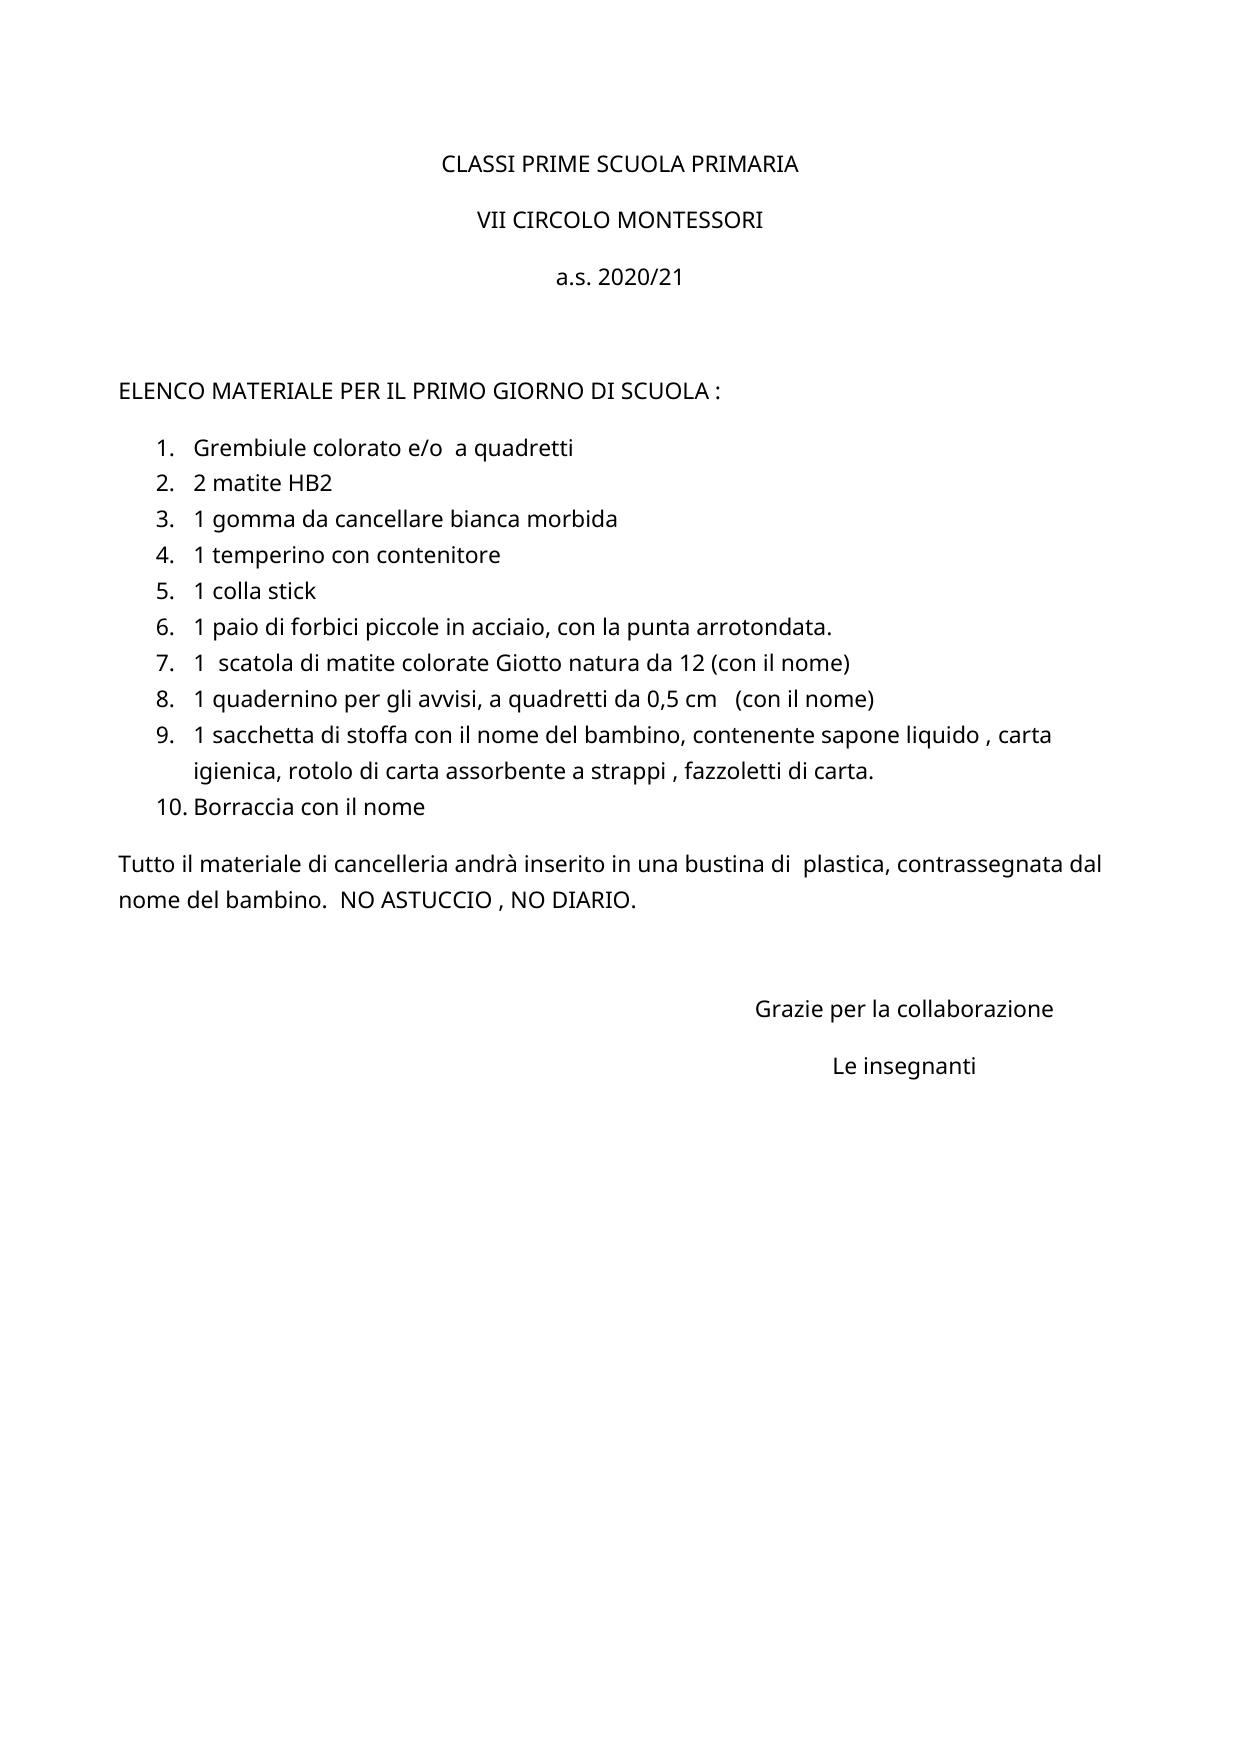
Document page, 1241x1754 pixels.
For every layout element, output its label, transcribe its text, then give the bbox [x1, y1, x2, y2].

list 1 sacchetta di stoffa con il nome del bambino, contenente sapone liquido , carta igienica, rotolo di carta assorbente a strappi , fazzoletti di carta. [156, 719, 1122, 786]
text Grazie per la collaborazione [118, 993, 1122, 1024]
text CLASSI PRIME SCUOLA PRIMARIA [118, 148, 1122, 179]
list 1 gomma da cancellare bianca morbida [156, 503, 1122, 534]
list 1 paio di forbici piccole in acciaio, con la punta arrotondata. [156, 611, 1122, 642]
text a.s. 2020/21 [118, 261, 1122, 292]
text Le insegnanti [118, 1050, 1122, 1081]
text Tutto il materiale di cancelleria andrà inserito in una bustina di plastica, contrassegnata dal nome del bambino. NO ASTUCCIO , NO DIARIO. [118, 848, 1122, 915]
list 1 colla stick [156, 575, 1122, 606]
list 1 quadernino per gli avvisi, a quadretti da 0,5 cm (con il nome) [156, 683, 1122, 714]
list 1 scatola di matite colorate Giotto natura da 12 (con il nome) [156, 647, 1122, 678]
text ELENCO MATERIALE PER IL PRIMO GIORNO DI SCUOLA : [118, 375, 1122, 406]
list 2 matite HB2 [156, 467, 1122, 499]
text VII CIRCOLO MONTESSORI [118, 204, 1122, 236]
list Grembiule colorato e/o a quadretti [156, 431, 1122, 463]
list 1 temperino con contenitore [156, 539, 1122, 571]
list Borraccia con il nome [156, 791, 1122, 822]
